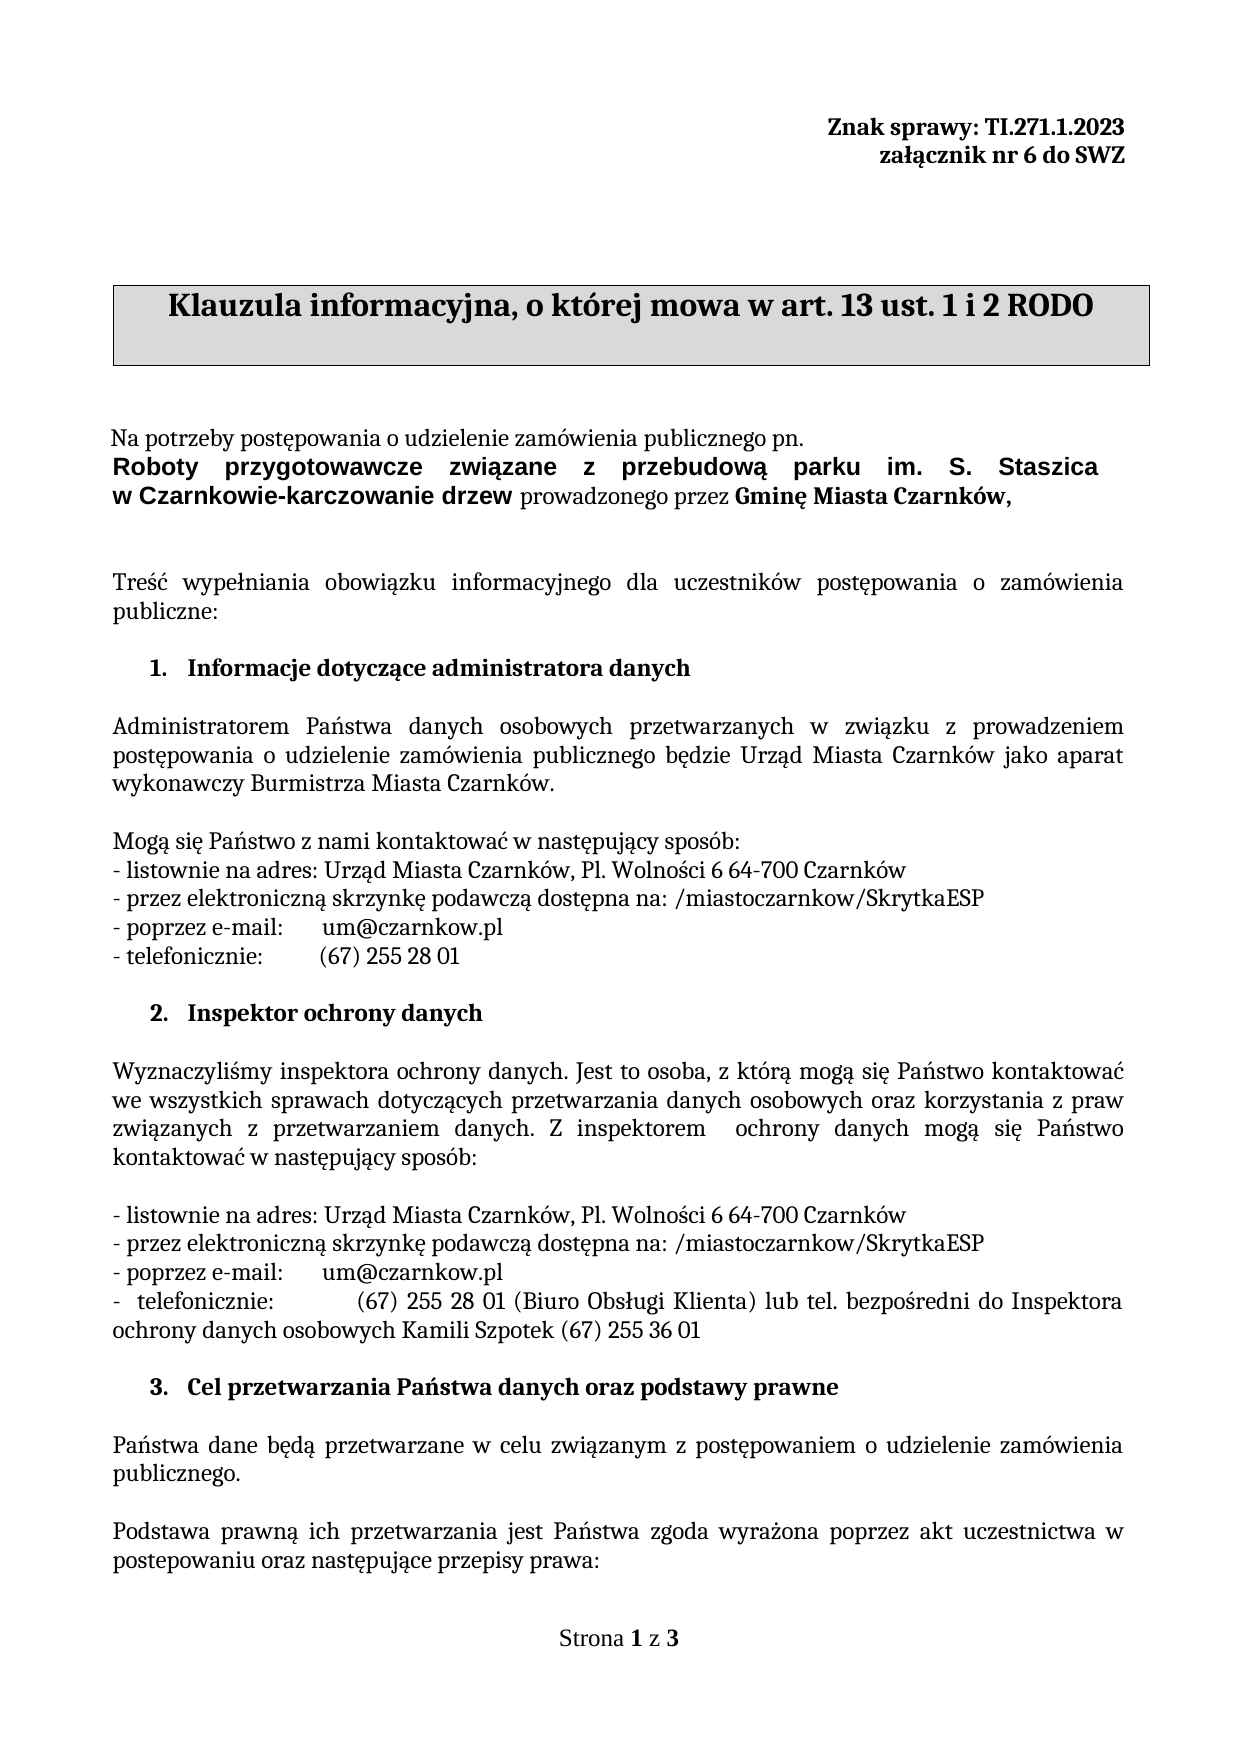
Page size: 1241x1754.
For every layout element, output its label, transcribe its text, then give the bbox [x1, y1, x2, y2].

table_header Klauzula informacyjna, o której mowa w art. 13 ust. 1 i 2 RODO [114, 286, 1149, 365]
text - telefonicznie: (67) 255 28 01 (Biuro Obsługi Klienta) lub tel. bezpośredni do Inspektora ochrony danych osobowych Kamili Szpotek (67) 255 36 01 [112, 1287, 1125, 1344]
list Informacje dotyczące administratora danych [150, 654, 1125, 683]
text - listownie na adres: Urząd Miasta Czarnków, Pl. Wolności 6 64-700 Czarnków [112, 856, 1125, 884]
text - poprzez e-mail: um@czarnkow.pl [112, 1258, 1125, 1287]
text - przez elektroniczną skrzynkę podawczą dostępna na: /miastoczarnkow/SkrytkaESP [112, 1229, 1125, 1258]
text załącznik nr 6 do SWZ [114, 141, 1125, 170]
text - przez elektroniczną skrzynkę podawczą dostępna na: /miastoczarnkow/SkrytkaESP [112, 884, 1125, 913]
text Na potrzeby postępowania o udzielenie zamówienia publicznego pn. [110, 423, 1125, 452]
text - listownie na adres: Urząd Miasta Czarnków, Pl. Wolności 6 64-700 Czarnków [112, 1201, 1125, 1229]
text Podstawa prawną ich przetwarzania jest Państwa zgoda wyrażona poprzez akt uczestnictwa w postepowaniu oraz następujące przepisy prawa: [112, 1517, 1125, 1574]
text Państwa dane będą przetwarzane w celu związanym z postępowaniem o udzielenie zamówienia publicznego. [112, 1431, 1125, 1488]
text Mogą się Państwo z nami kontaktować w następujący sposób: [112, 827, 1125, 856]
text Roboty przygotowawcze związane z przebudową parku im. S. Staszica w Czarnkowie-karczowanie drzew prowadzonego przez Gminę Miasta Czarnków, [112, 452, 1125, 511]
list Inspektor ochrony danych [150, 999, 1125, 1028]
text Administratorem Państwa danych osobowych przetwarzanych w związku z prowadzeniem postępowania o udzielenie zamówienia publicznego będzie Urząd Miasta Czarnków jako aparat wykonawczy Burmistrza Miasta Czarnków. [112, 712, 1125, 798]
list Cel przetwarzania Państwa danych oraz podstawy prawne [150, 1373, 1125, 1402]
text Wyznaczyliśmy inspektora ochrony danych. Jest to osoba, z którą mogą się Państwo kontaktować we wszystkich sprawach dotyczących przetwarzania danych osobowych oraz korzystania z praw związanych z przetwarzaniem danych. Z inspektorem ochrony danych mogą się Państwo kontaktować w następujący sposób: [112, 1057, 1125, 1172]
text Treść wypełniania obowiązku informacyjnego dla uczestników postępowania o zamówienia publiczne: [112, 568, 1125, 626]
text Znak sprawy: TI.271.1.2023 [112, 112, 1125, 141]
text - poprzez e-mail: um@czarnkow.pl [112, 913, 1125, 942]
text - telefonicznie: (67) 255 28 01 [112, 942, 1125, 971]
